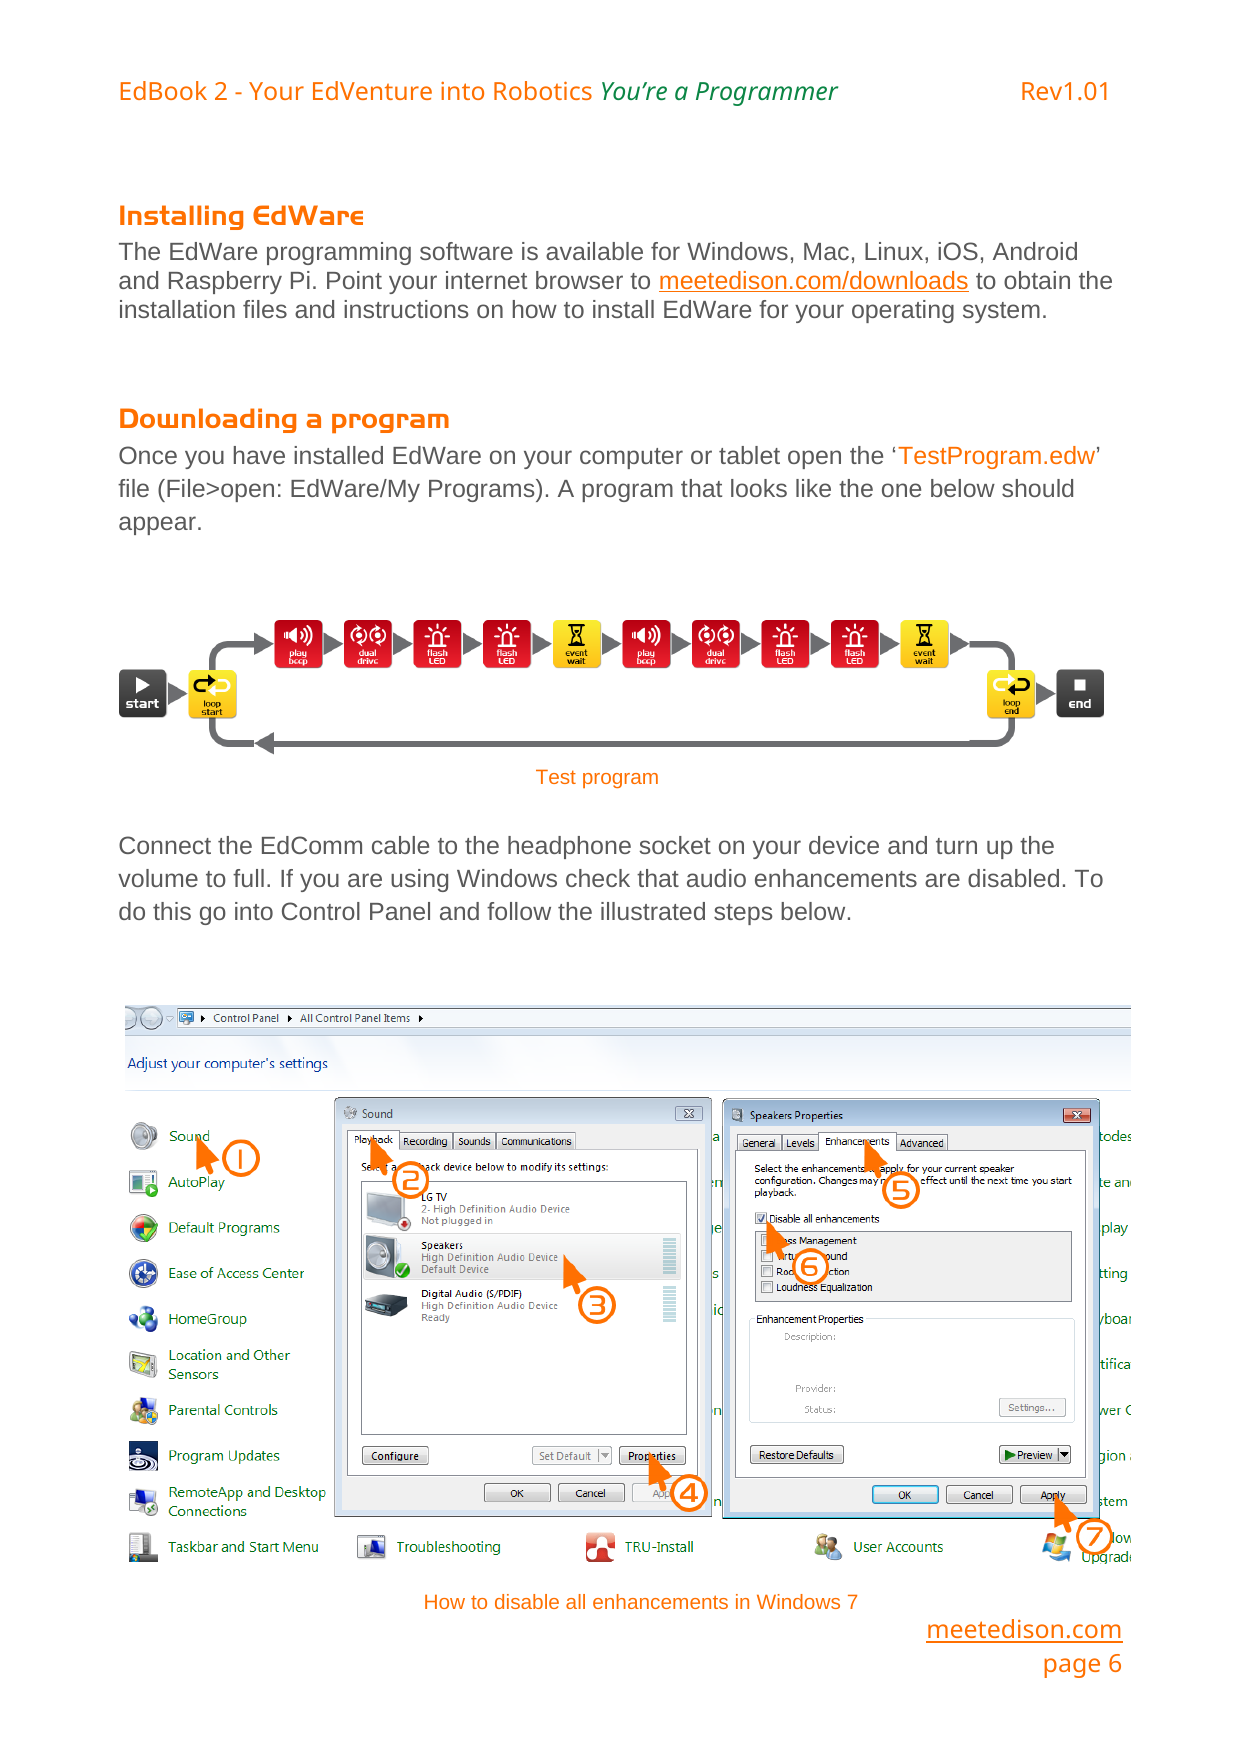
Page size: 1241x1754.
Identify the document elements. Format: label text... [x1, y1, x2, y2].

text The EdWare programming software is available for Windows, Mac, Linux, iOS, Android and Raspberry Pi. Point your internet browser to meetedison.com/downloads to obtain the installation files and instructions on how to install EdWare for your operating system. [118, 237, 1122, 323]
subtitle Installing EdWare [118, 198, 1122, 232]
picture [125, 1005, 1131, 1564]
text Once you have installed EdWare on your computer or tablet open the ‘TestProgram.edw’ file (File>open: EdWare/My Programs). A program that looks like the one below should appear. [118, 441, 1122, 536]
picture [108, 603, 1113, 777]
subtitle Downloading a program [118, 402, 1122, 436]
